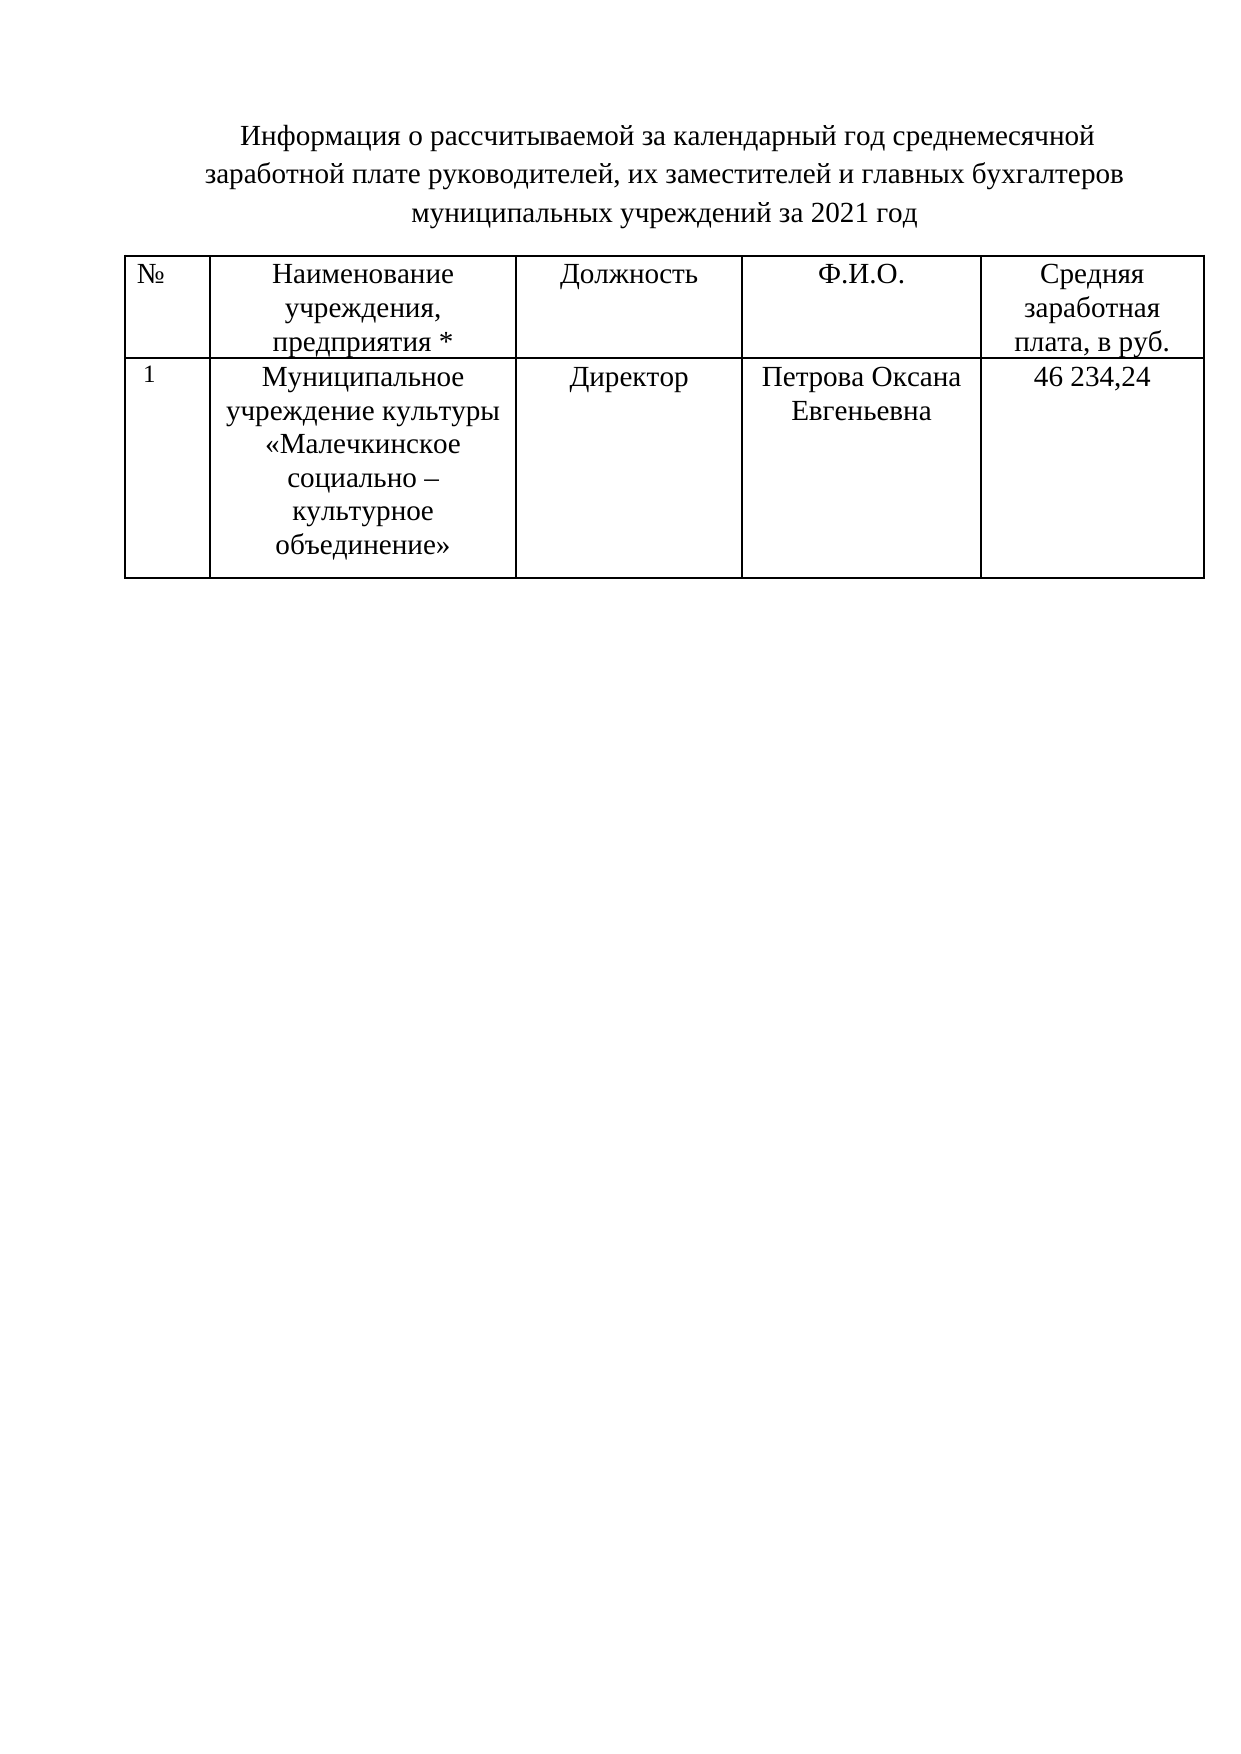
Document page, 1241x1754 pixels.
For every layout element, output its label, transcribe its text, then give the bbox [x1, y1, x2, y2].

table_cell Муниципальное учреждение культуры «Малечкинское социально – культурное объединение» [211, 359, 515, 577]
table_header № [126, 257, 209, 357]
table_cell Петрова Оксана Евгеньевна [743, 359, 980, 577]
table_cell 46 234,24 [982, 359, 1203, 577]
table_header Наименование учреждения, предприятия * [211, 257, 515, 357]
table_header Ф.И.О. [743, 257, 980, 357]
table_cell Директор [517, 359, 741, 577]
text Информация о рассчитываемой за календарный год среднемесячной заработной плате руководителей, их заместителей и главных бухгалтеров муниципальных учреждений за 2021 год [177, 118, 1152, 229]
table_cell 1 [126, 359, 209, 577]
table_header Средняя заработная плата, в руб. [982, 257, 1203, 357]
table_header Должность [517, 257, 741, 357]
